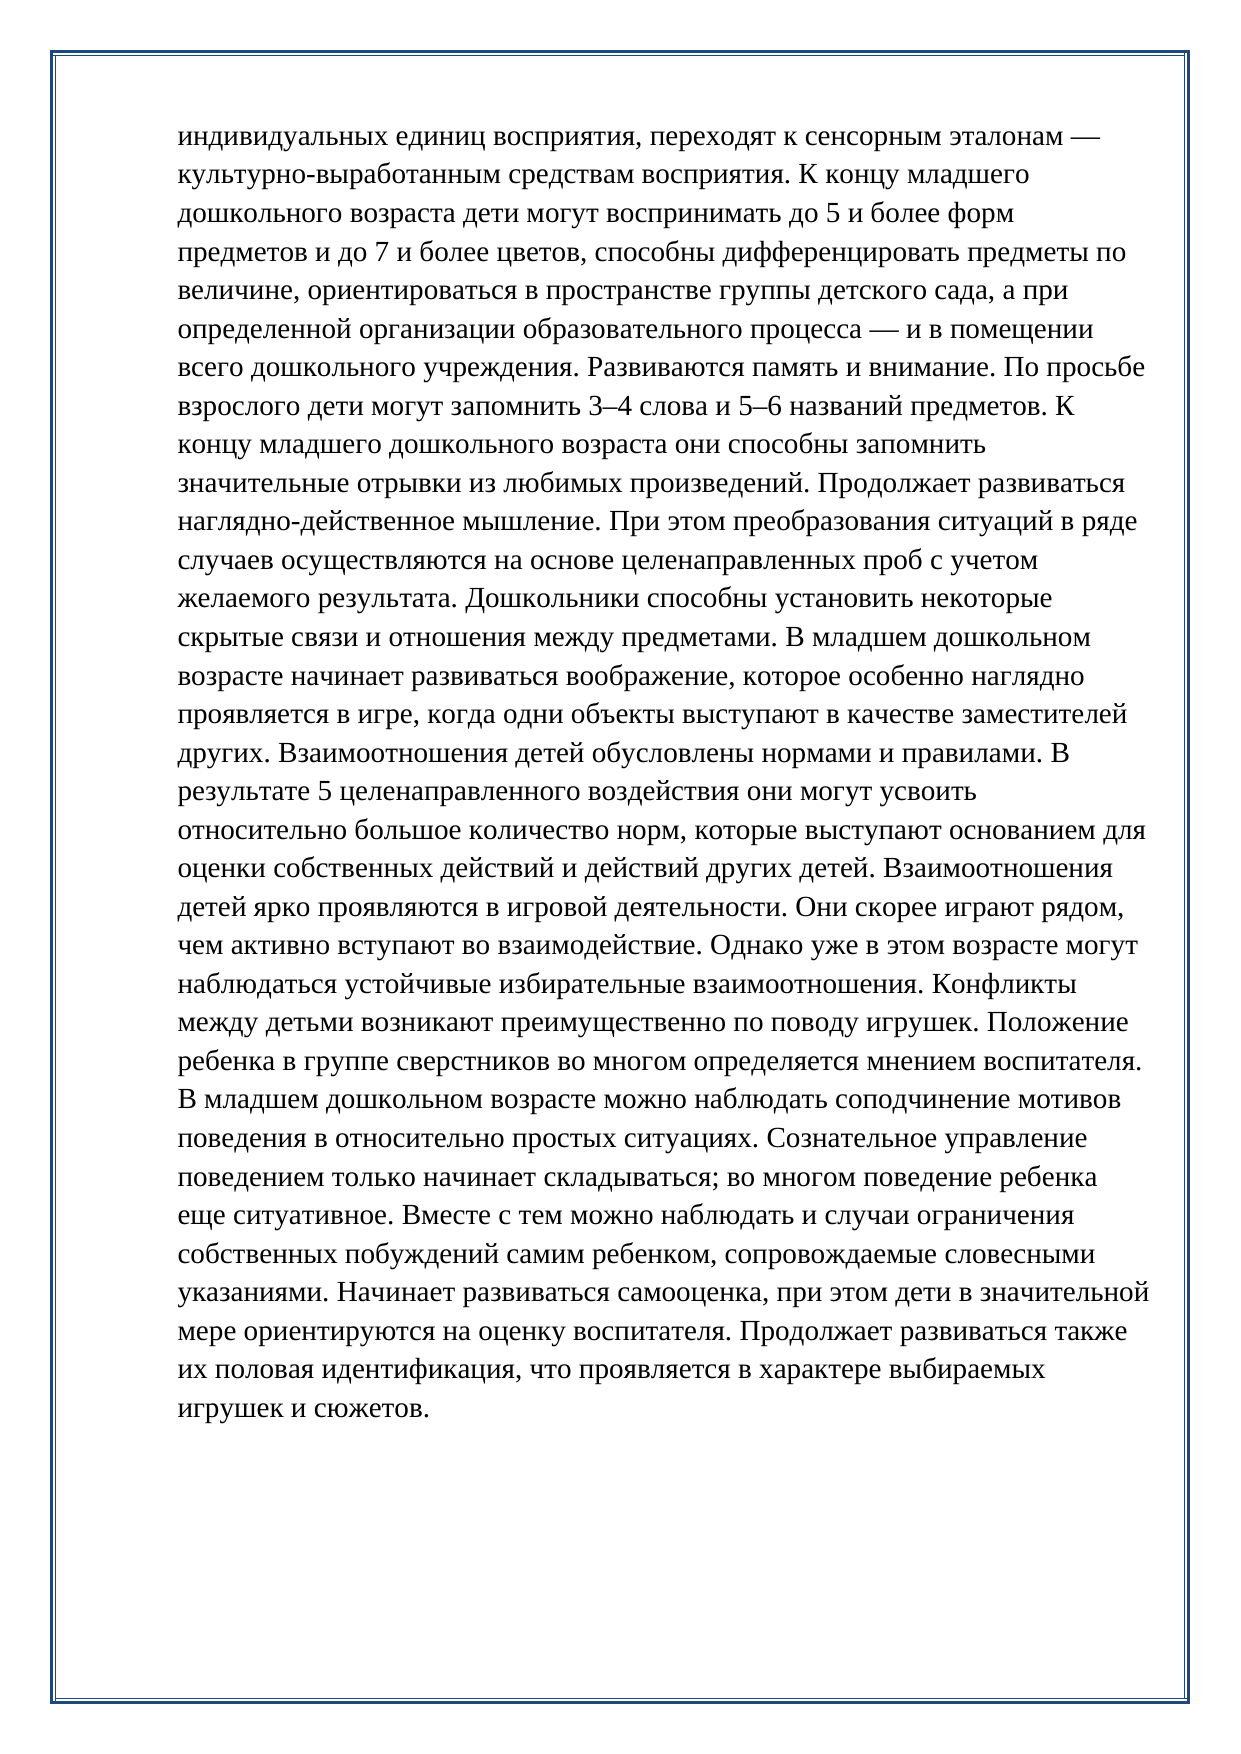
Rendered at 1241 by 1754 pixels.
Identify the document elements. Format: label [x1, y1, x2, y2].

text [177, 118, 1152, 1423]
